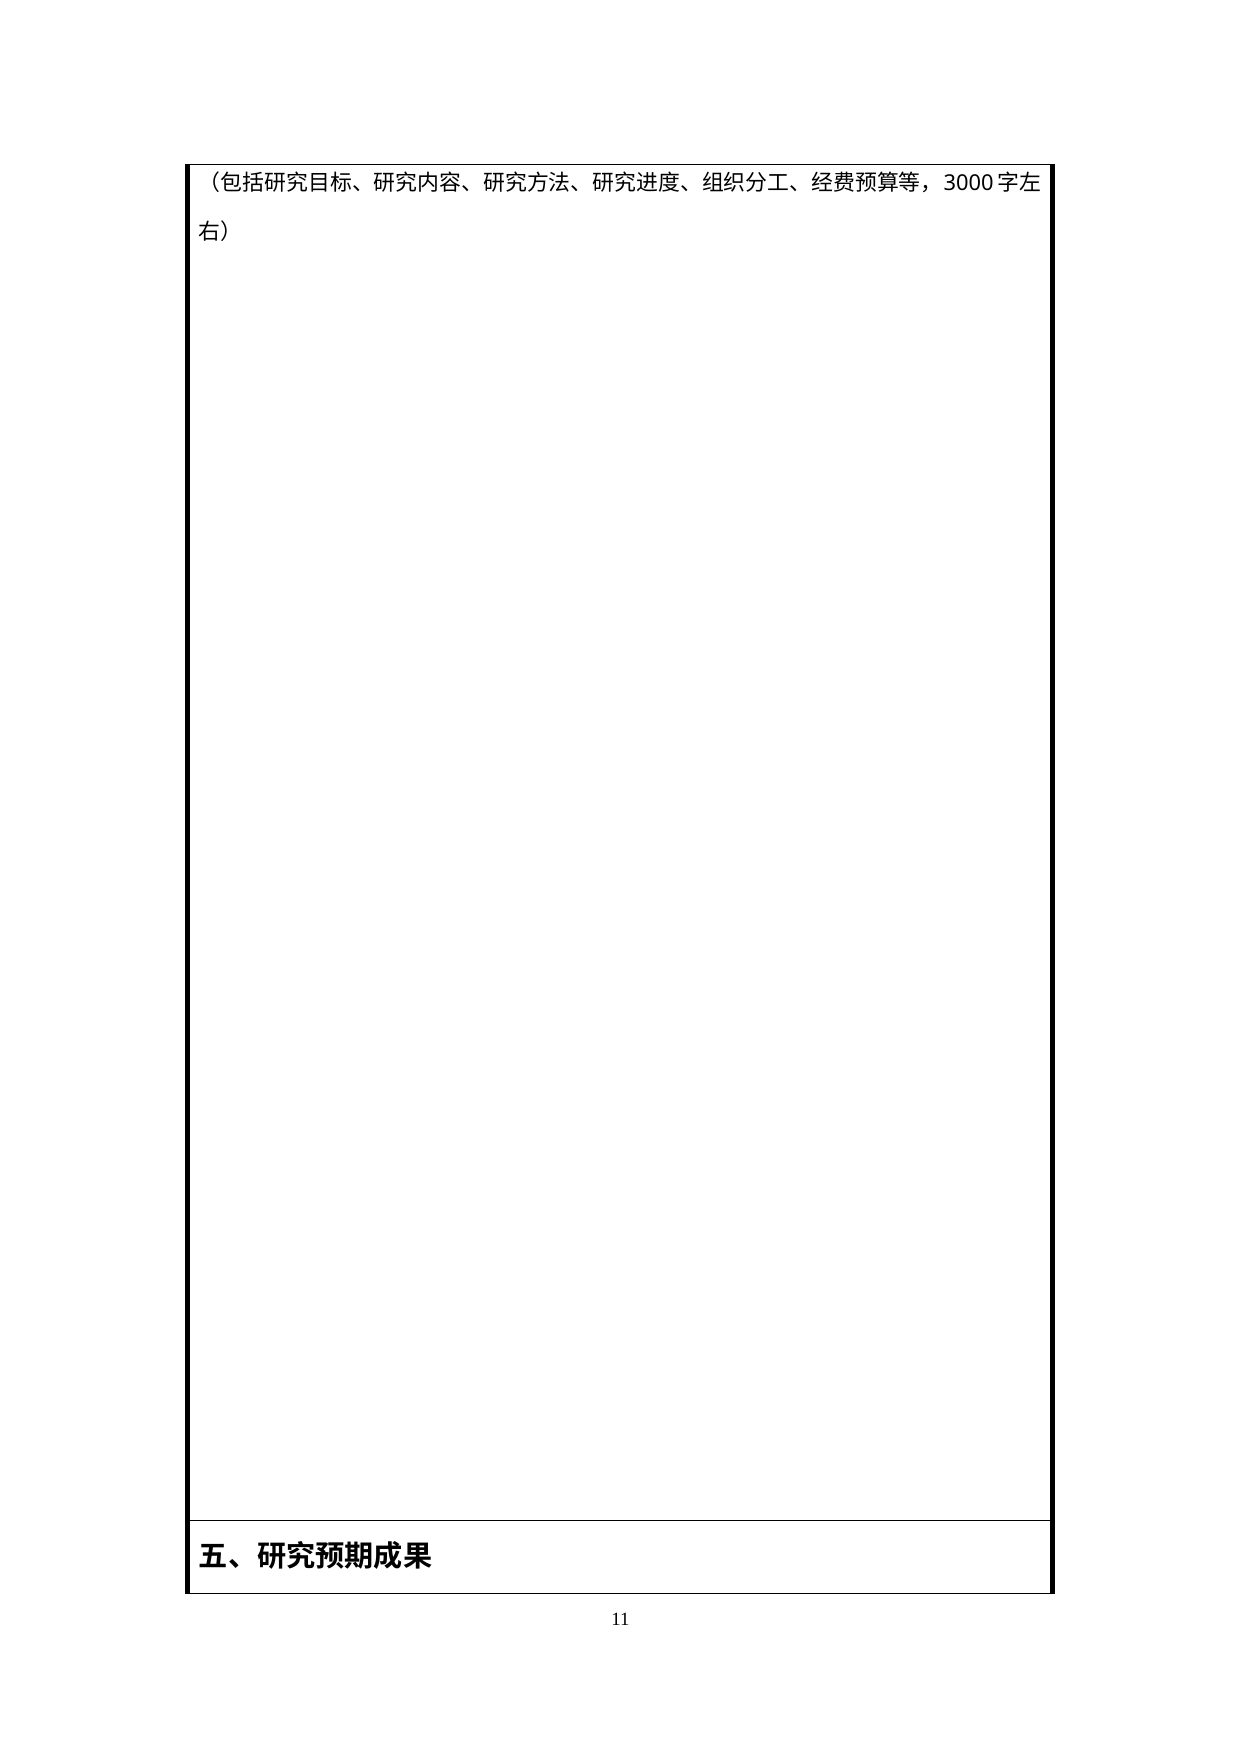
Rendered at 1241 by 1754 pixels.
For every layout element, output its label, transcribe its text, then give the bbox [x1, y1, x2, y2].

table_cell 五、研究预期成果 [190, 1521, 1050, 1593]
table_cell （包括研究目标、研究内容、研究方法、研究进度、组织分工、经费预算等，3000字左右） [190, 165, 1050, 1520]
